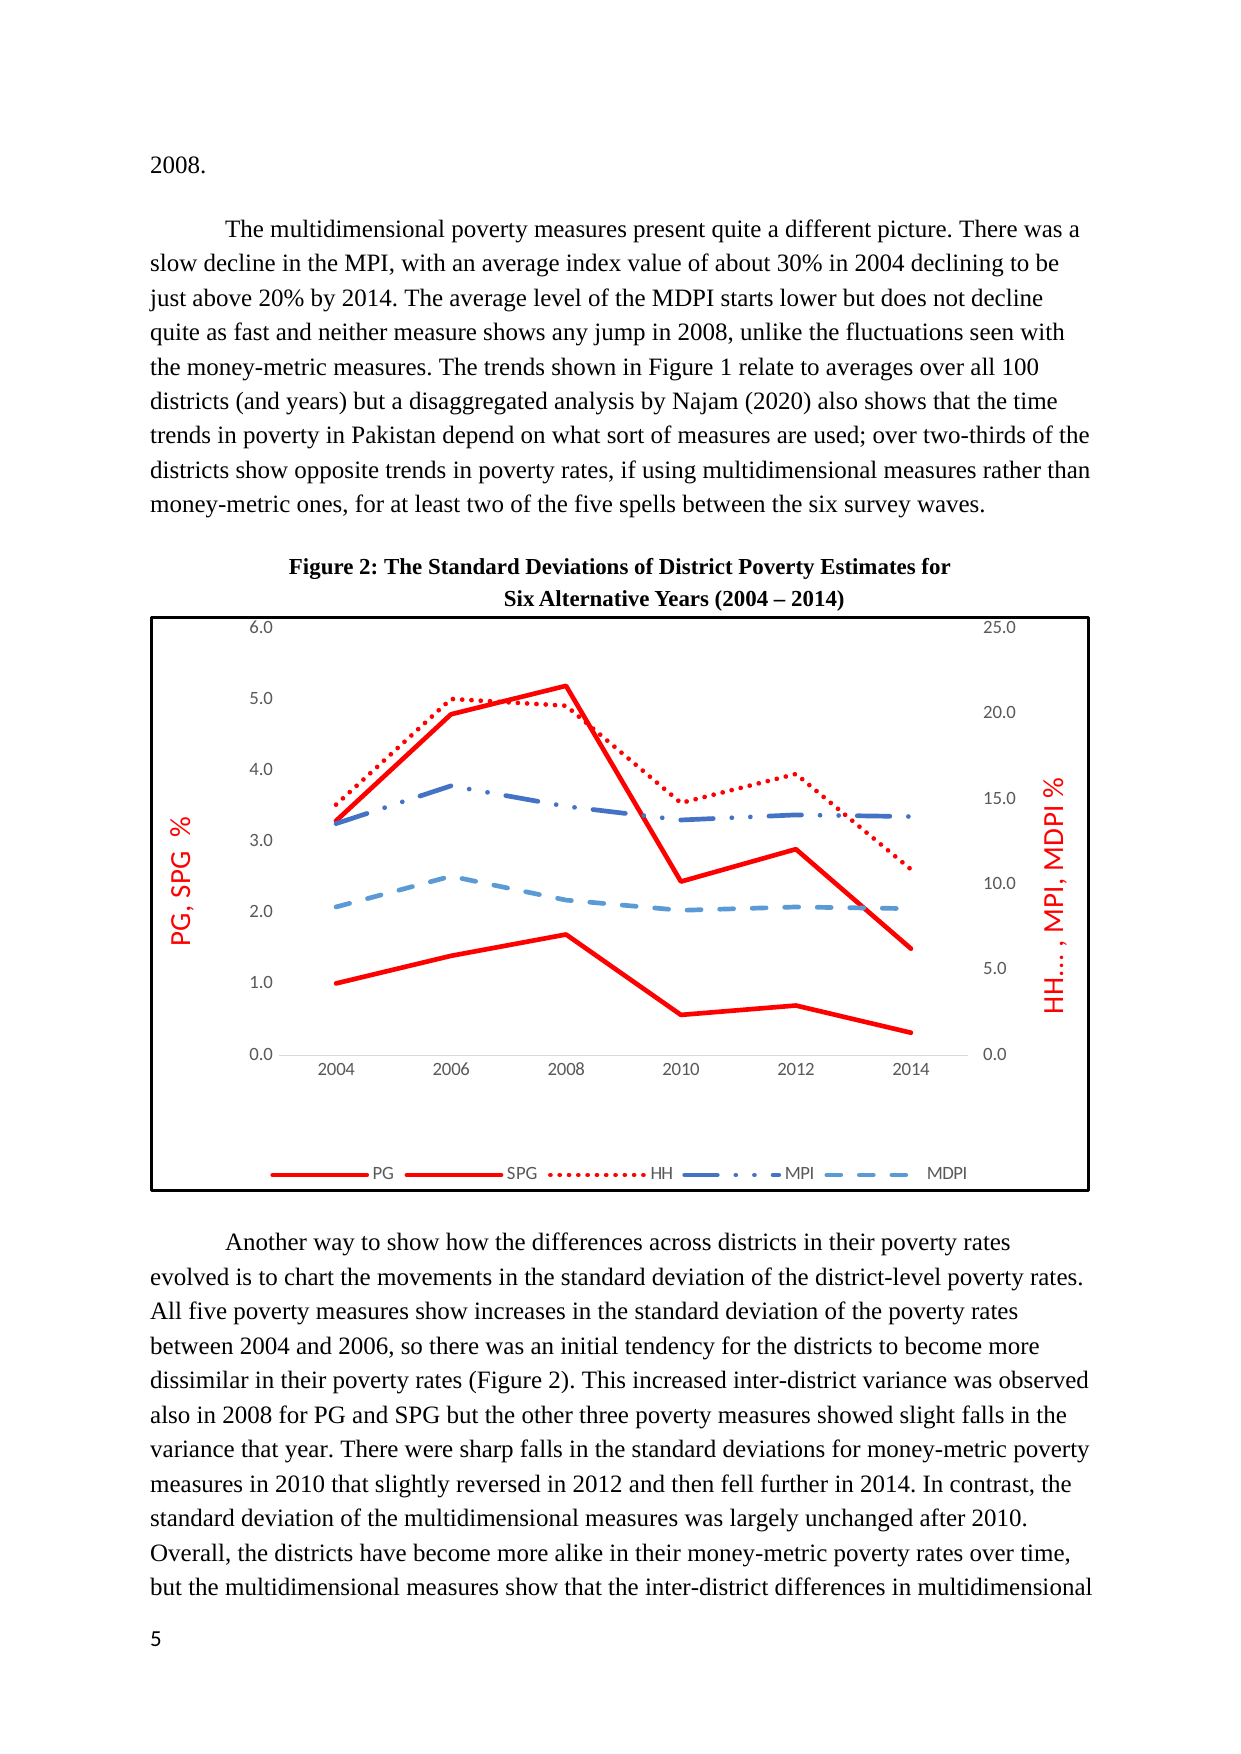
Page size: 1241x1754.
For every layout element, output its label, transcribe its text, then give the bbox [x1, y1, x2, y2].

text The multidimensional poverty measures present quite a different picture. There was a slow decline in the MPI, with an average index value of about 30% in 2004 declining to be just above 20% by 2014. The average level of the MDPI starts lower but does not decline quite as fast and neither measure shows any jump in 2008, unlike the fluctuations seen with the money-metric measures. The trends shown in Figure 1 relate to averages over all 100 districts (and years) but a disaggregated analysis by Najam (2020) also shows that the time trends in poverty in Pakistan depend on what sort of measures are used; over two-thirds of the districts show opposite trends in poverty rates, if using multidimensional measures rather than money-metric ones, for at least two of the five spells between the six survey waves. [150, 214, 1095, 518]
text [150, 150, 1095, 179]
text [150, 1227, 1095, 1601]
text Figure 2: The Standard Deviations of District Poverty Estimates for Six Alternative Years (2004 – 2014) [150, 553, 1095, 611]
